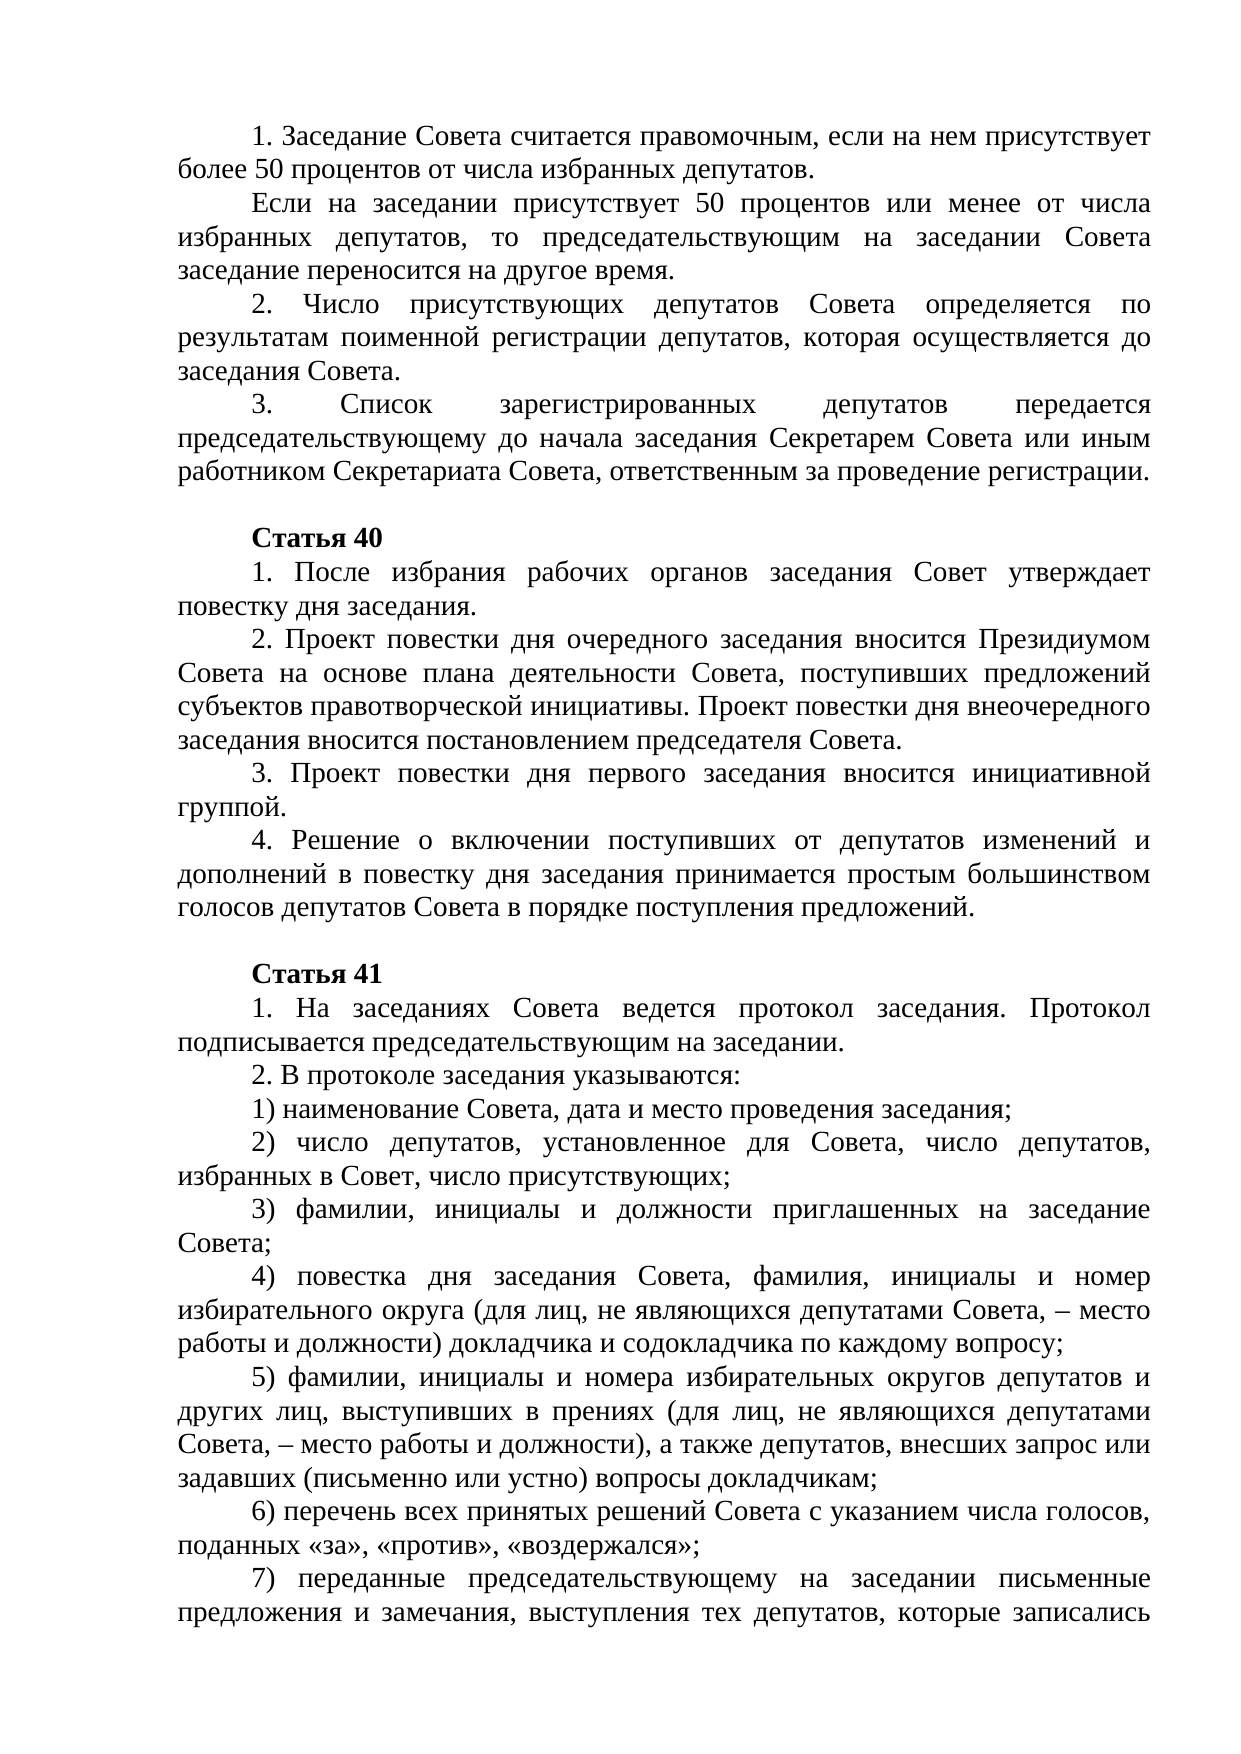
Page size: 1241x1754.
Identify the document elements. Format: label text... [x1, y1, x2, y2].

text 2. Число присутствующих депутатов Совета определяется по результатам поименной регистрации депутатов, которая осуществляется до заседания Совета. [177, 286, 1152, 386]
text 2) число депутатов, установленное для Совета, число депутатов, избранных в Совет, число присутствующих; [177, 1124, 1152, 1191]
text 4) повестка дня заседания Совета, фамилия, инициалы и номер избирательного округа (для лиц, не являющихся депутатами Совета, – место работы и должности) докладчика и содокладчика по каждому вопросу; [177, 1258, 1152, 1359]
text 2. В протоколе заседания указываются: [177, 1057, 1152, 1091]
text 1. На заседаниях Совета ведется протокол заседания. Протокол подписывается председательствующим на заседании. [177, 990, 1152, 1057]
text 6) перечень всех принятых решений Совета с указанием числа голосов, поданных «за», «против», «воздержался»; [177, 1493, 1152, 1560]
text Статья 41 [177, 957, 1152, 990]
text 3. Проект повестки дня первого заседания вносится инициативной группой. [177, 755, 1152, 822]
text Если на заседании присутствует 50 процентов или менее от числа избранных депутатов, то председательствующим на заседании Совета заседание переносится на другое время. [177, 185, 1152, 286]
text 3. Список зарегистрированных депутатов передается председательствующему до начала заседания Секретарем Совета или иным работником Секретариата Совета, ответственным за проведение регистрации. [177, 386, 1152, 487]
text 2. Проект повестки дня очередного заседания вносится Президиумом Совета на основе плана деятельности Совета, поступивших предложений субъектов правотворческой инициативы. Проект повестки дня внеочередного заседания вносится постановлением председателя Совета. [177, 621, 1152, 755]
text 1) наименование Совета, дата и место проведения заседания; [177, 1091, 1152, 1124]
text Статья 40 [177, 521, 1152, 554]
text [177, 1560, 1152, 1627]
text 4. Решение о включении поступивших от депутатов изменений и дополнений в повестку дня заседания принимается простым большинством голосов депутатов Совета в порядке поступления предложений. [177, 822, 1152, 923]
text 1. После избрания рабочих органов заседания Совет утверждает повестку дня заседания. [177, 554, 1152, 621]
text 1. Заседание Совета считается правомочным, если на нем присутствует более 50 процентов от числа избранных депутатов. [177, 118, 1152, 185]
text 5) фамилии, инициалы и номера избирательных округов депутатов и других лиц, выступивших в прениях (для лиц, не являющихся депутатами Совета, – место работы и должности), а также депутатов, внесших запрос или задавших (письменно или устно) вопросы докладчикам; [177, 1359, 1152, 1493]
text 3) фамилии, инициалы и должности приглашенных на заседание Совета; [177, 1191, 1152, 1258]
